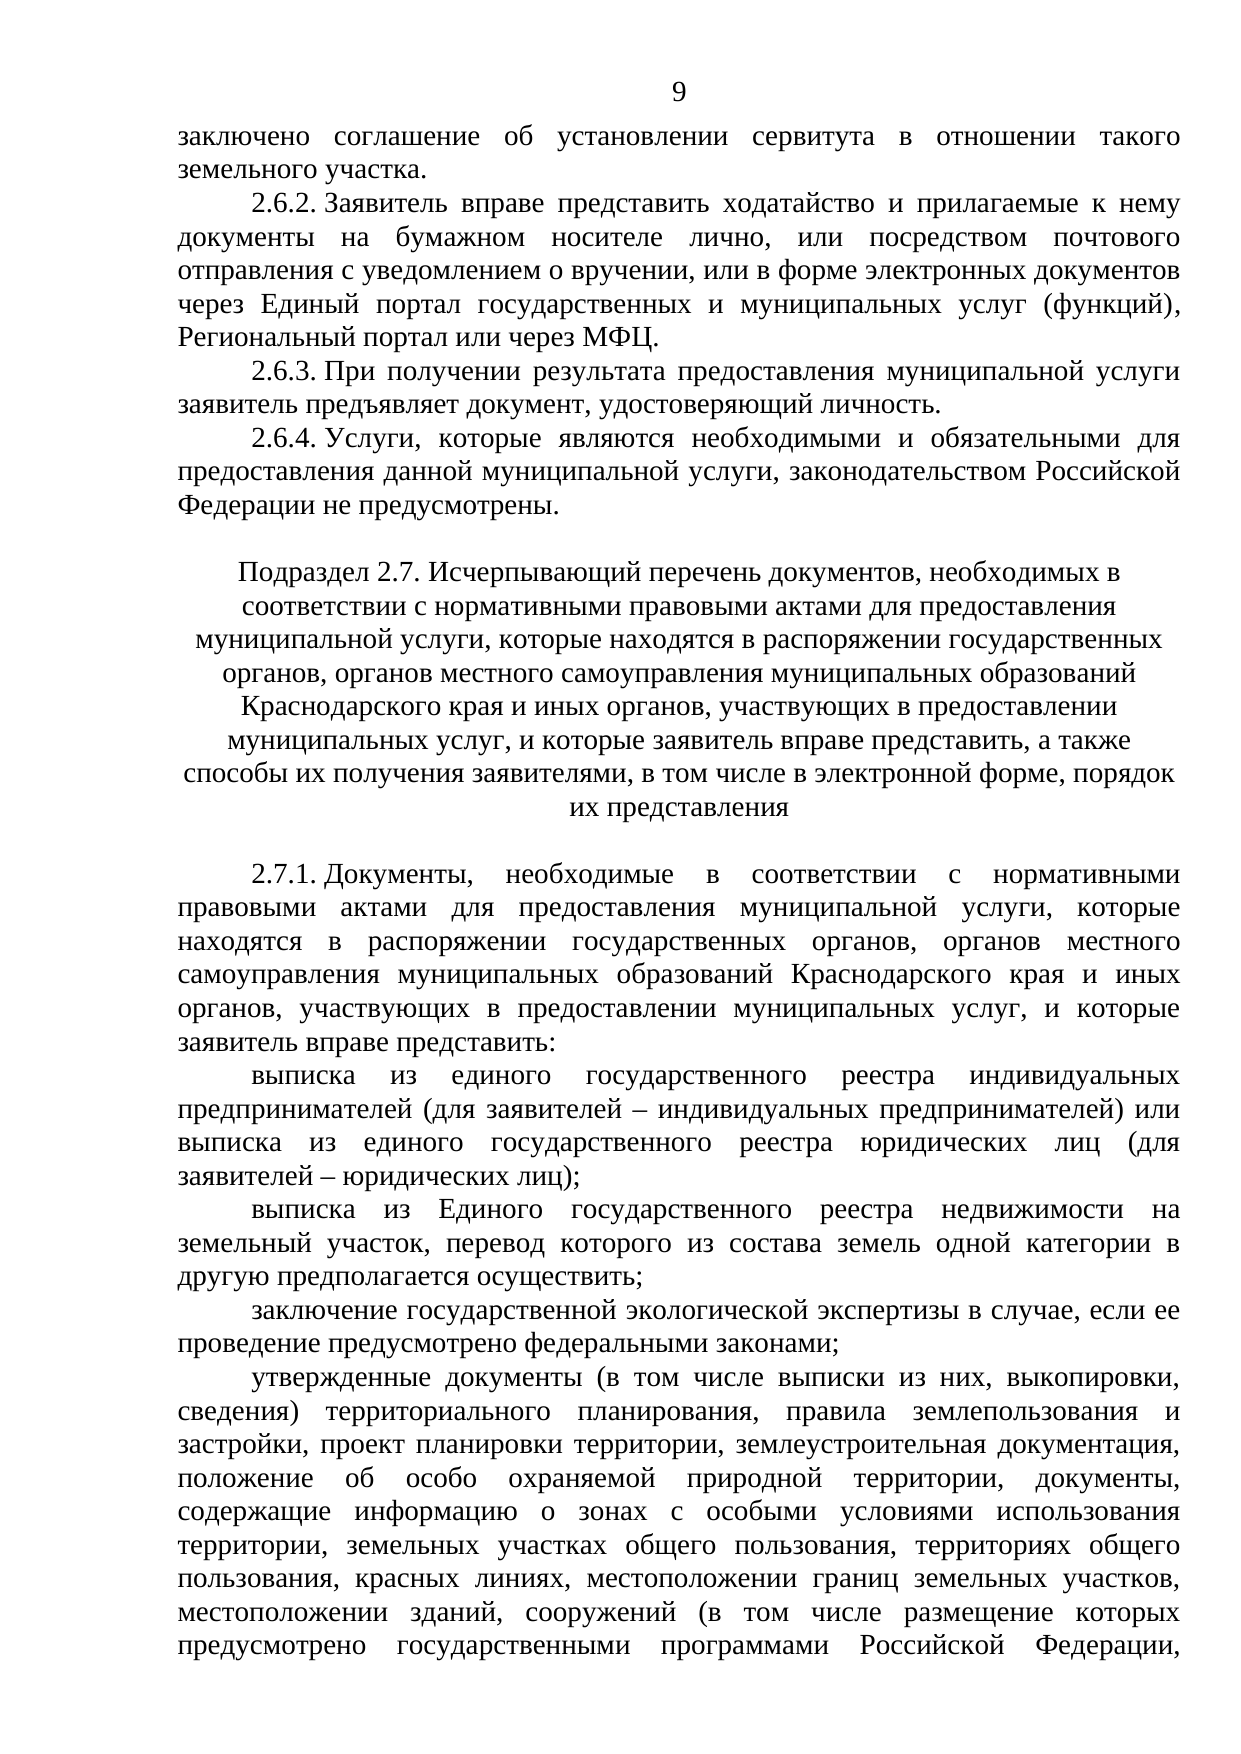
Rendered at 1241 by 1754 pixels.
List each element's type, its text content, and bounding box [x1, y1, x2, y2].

text выписка из Единого государственного реестра недвижимости на земельный участок, перевод которого из состава земель одной категории в другую предполагается осуществить; [177, 1191, 1181, 1292]
text выписка из единого государственного реестра индивидуальных предпринимателей (для заявителей – индивидуальных предпринимателей) или выписка из единого государственного реестра юридических лиц (для заявителей – юридических лиц); [177, 1057, 1181, 1191]
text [177, 1359, 1181, 1661]
text 2.6.3. При получении результата предоставления муниципальной услуги заявитель предъявляет документ, удостоверяющий личность. [177, 353, 1181, 420]
text 2.6.4. Услуги, которые являются необходимыми и обязательными для предоставления данной муниципальной услуги, законодательством Российской Федерации не предусмотрены. [177, 420, 1181, 521]
text Подраздел 2.7. Исчерпывающий перечень документов, необходимых в соответствии с нормативными правовыми актами для предоставления муниципальной услуги, которые находятся в распоряжении государственных органов, органов местного самоуправления муниципальных образований Краснодарского края и иных органов, участвующих в предоставлении муниципальных услуг, и которые заявитель вправе представить, а также способы их получения заявителями, в том числе в электронной форме, порядок их представления [177, 554, 1181, 822]
text 2.7.1. Документы, необходимые в соответствии с нормативными правовыми актами для предоставления муниципальной услуги, которые находятся в распоряжении государственных органов, органов местного самоуправления муниципальных образований Краснодарского края и иных органов, участвующих в предоставлении муниципальных услуг, и которые заявитель вправе представить: [177, 856, 1181, 1057]
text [177, 118, 1181, 185]
text 2.6.2. Заявитель вправе представить ходатайство и прилагаемые к нему документы на бумажном носителе лично, или посредством почтового отправления с уведомлением о вручении, или в форме электронных документов через Единый портал государственных и муниципальных услуг (функций), Региональный портал или через МФЦ. [177, 185, 1181, 353]
text заключение государственной экологической экспертизы в случае, если ее проведение предусмотрено федеральными законами; [177, 1292, 1181, 1359]
